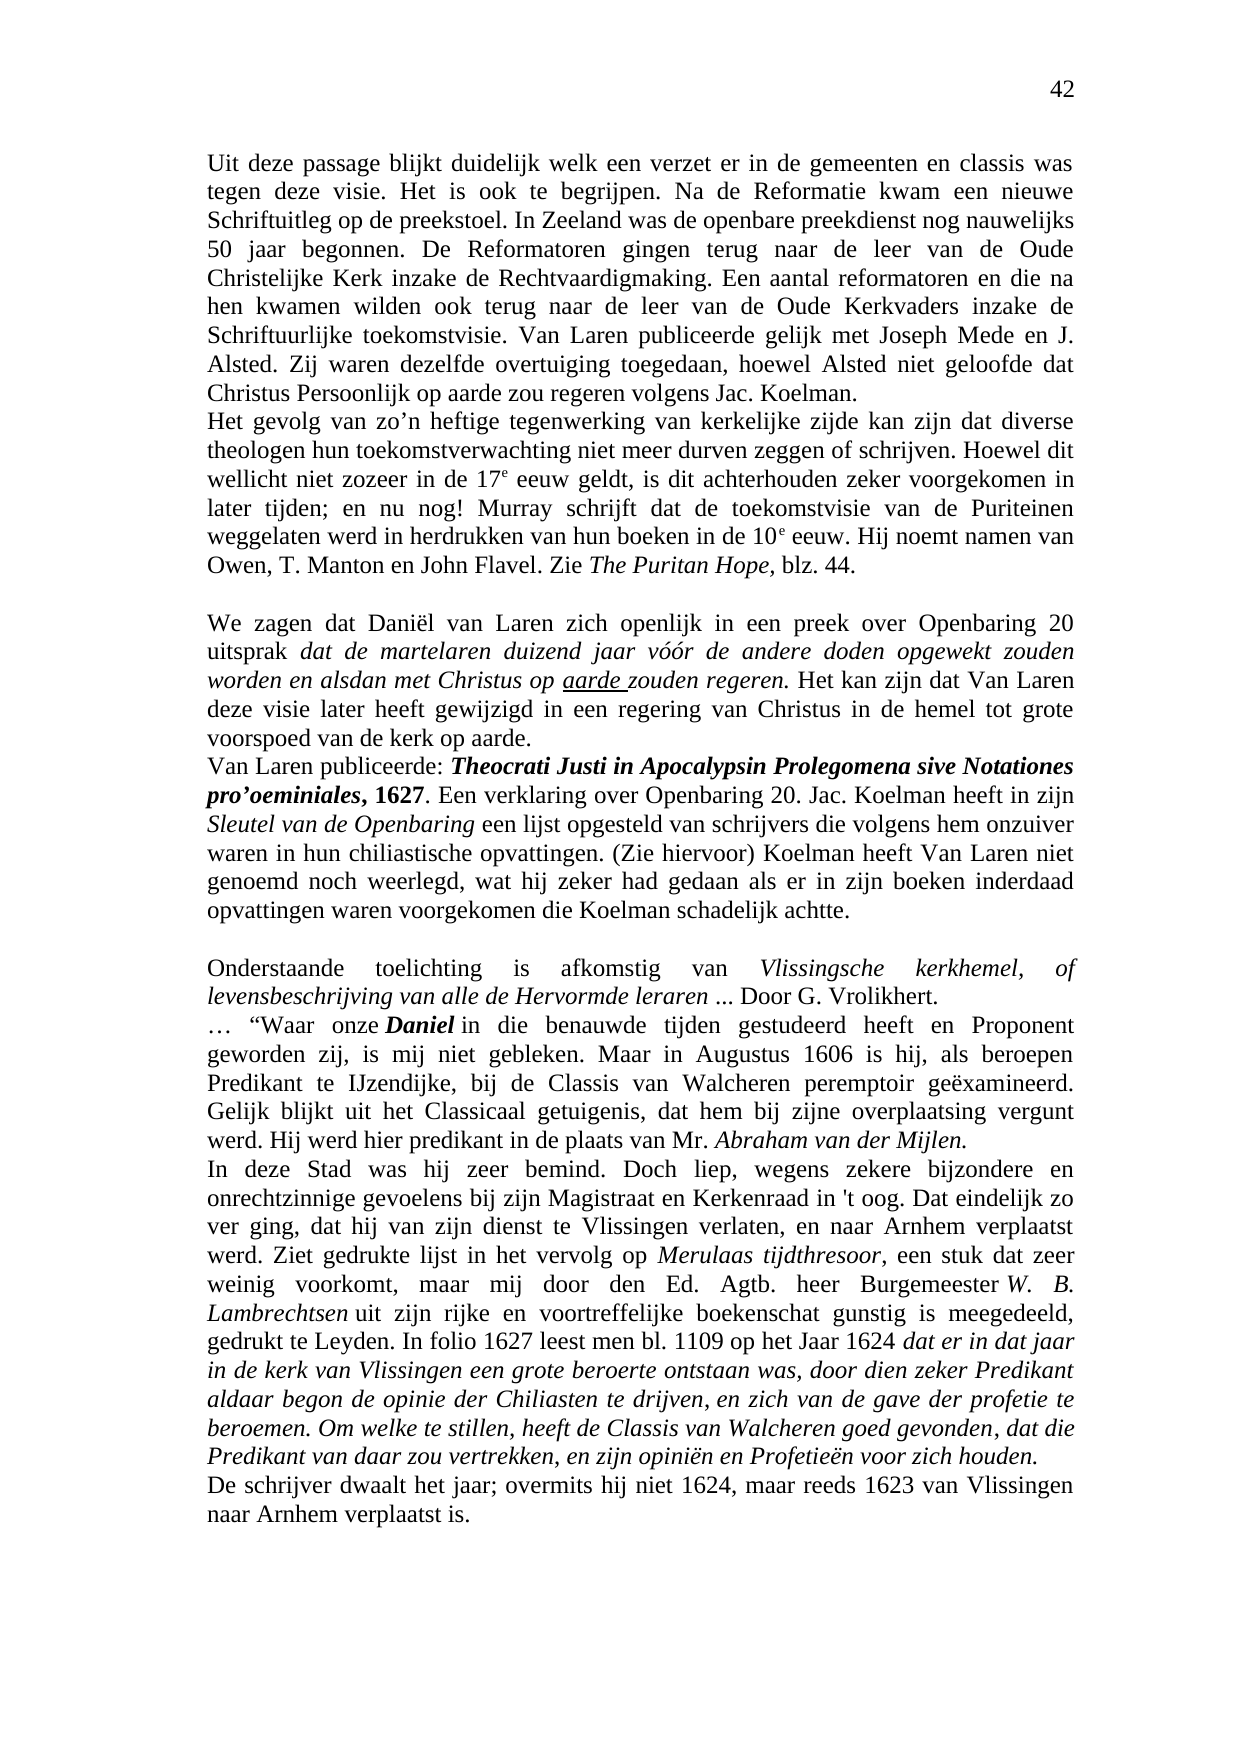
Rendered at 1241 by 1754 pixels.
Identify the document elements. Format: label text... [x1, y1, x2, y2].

text We zagen dat Daniël van Laren zich openlijk in een preek over Openbaring 20 uitsprak dat de martelaren duizend jaar vóór de andere doden opgewekt zouden worden en alsdan met Christus op aarde zouden regeren. Het kan zijn dat Van Laren deze visie later heeft gewijzigd in een regering van Christus in de hemel tot grote voorspoed van de kerk op aarde. [207, 608, 1075, 751]
text … “Waar onze Daniel in die benauwde tijden gestudeerd heeft en Proponent geworden zij, is mij niet gebleken. Maar in Augustus 1606 is hij, als beroepen Predikant te IJzendijke, bij de Classis van Walcheren peremptoir geëxamineerd. Gelijk blijkt uit het Classicaal getuigenis, dat hem bij zijne overplaatsing vergunt werd. Hij werd hier predikant in de plaats van Mr. Abraham van der Mijlen. [207, 1010, 1075, 1154]
text In deze Stad was hij zeer bemind. Doch liep, wegens zekere bijzondere en onrechtzinnige gevoelens bij zijn Magistraat en Kerkenraad in 't oog. Dat eindelijk zo ver ging, dat hij van zijn dienst te Vlissingen verlaten, en naar Arnhem verplaatst werd. Ziet gedrukte lijst in het vervolg op Merulaas tijdthresoor, een stuk dat zeer weinig voorkomt, maar mij door den Ed. Agtb. heer Burgemeester W. B. Lambrechtsen uit zijn rijke en voortreffelijke boekenschat gunstig is meegedeeld, gedrukt te Leyden. In folio 1627 leest men bl. 1109 op het Jaar 1624 dat er in dat jaar in de kerk van Vlissingen een grote beroerte ontstaan was, door dien zeker Predikant aldaar begon de opinie der Chiliasten te drijven, en zich van de gave der profetie te beroemen. Om welke te stillen, heeft de Classis van Walcheren goed gevonden, dat die Predikant van daar zou vertrekken, en zijn opiniën en Profetieën voor zich houden. [207, 1154, 1075, 1470]
text Van Laren publiceerde: Theocrati Justi in Apocalypsin Prolegomena sive Notationes pro’oeminiales, 1627. Een verklaring over Openbaring 20. Jac. Koelman heeft in zijn Sleutel van de Openbaring een lijst opgesteld van schrijvers die volgens hem onzuiver waren in hun chiliastische opvattingen. (Zie hiervoor) Koelman heeft Van Laren niet genoemd noch weerlegd, wat hij zeker had gedaan als er in zijn boeken inderdaad opvattingen waren voorgekomen die Koelman schadelijk achtte. [207, 751, 1075, 924]
text De schrijver dwaalt het jaar; overmits hij niet 1624, maar reeds 1623 van Vlissingen naar Arnhem verplaatst is. [207, 1470, 1075, 1528]
text Onderstaande toelichting is afkomstig van Vlissingsche kerkhemel, of levensbeschrijving van alle de Hervormde leraren ... Door G. Vrolikhert. [207, 953, 1075, 1010]
text Uit deze passage blijkt duidelijk welk een verzet er in de gemeenten en classis was tegen deze visie. Het is ook te begrijpen. Na de Reformatie kwam een nieuwe Schriftuitleg op de preekstoel. In Zeeland was de openbare preekdienst nog nauwelijks 50 jaar begonnen. De Reformatoren gingen terug naar de leer van de Oude Christelijke Kerk inzake de Rechtvaardigmaking. Een aantal reformatoren en die na hen kwamen wilden ook terug naar de leer van de Oude Kerkvaders inzake de Schriftuurlijke toekomstvisie. Van Laren publiceerde gelijk met Joseph Mede en J. Alsted. Zij waren dezelfde overtuiging toegedaan, hoewel Alsted niet geloofde dat Christus Persoonlijk op aarde zou regeren volgens Jac. Koelman. [207, 148, 1075, 406]
text Het gevolg van zo’n heftige tegenwerking van kerkelijke zijde kan zijn dat diverse theologen hun toekomstverwachting niet meer durven zeggen of schrijven. Hoewel dit wellicht niet zozeer in de 17e eeuw geldt, is dit achterhouden zeker voorgekomen in later tijden; en nu nog! Murray schrijft dat de toekomstvisie van de Puriteinen weggelaten werd in herdrukken van hun boeken in de 10e eeuw. Hij noemt namen van Owen, T. Manton en John Flavel. Zie The Puritan Hope, blz. 44. [207, 406, 1075, 579]
